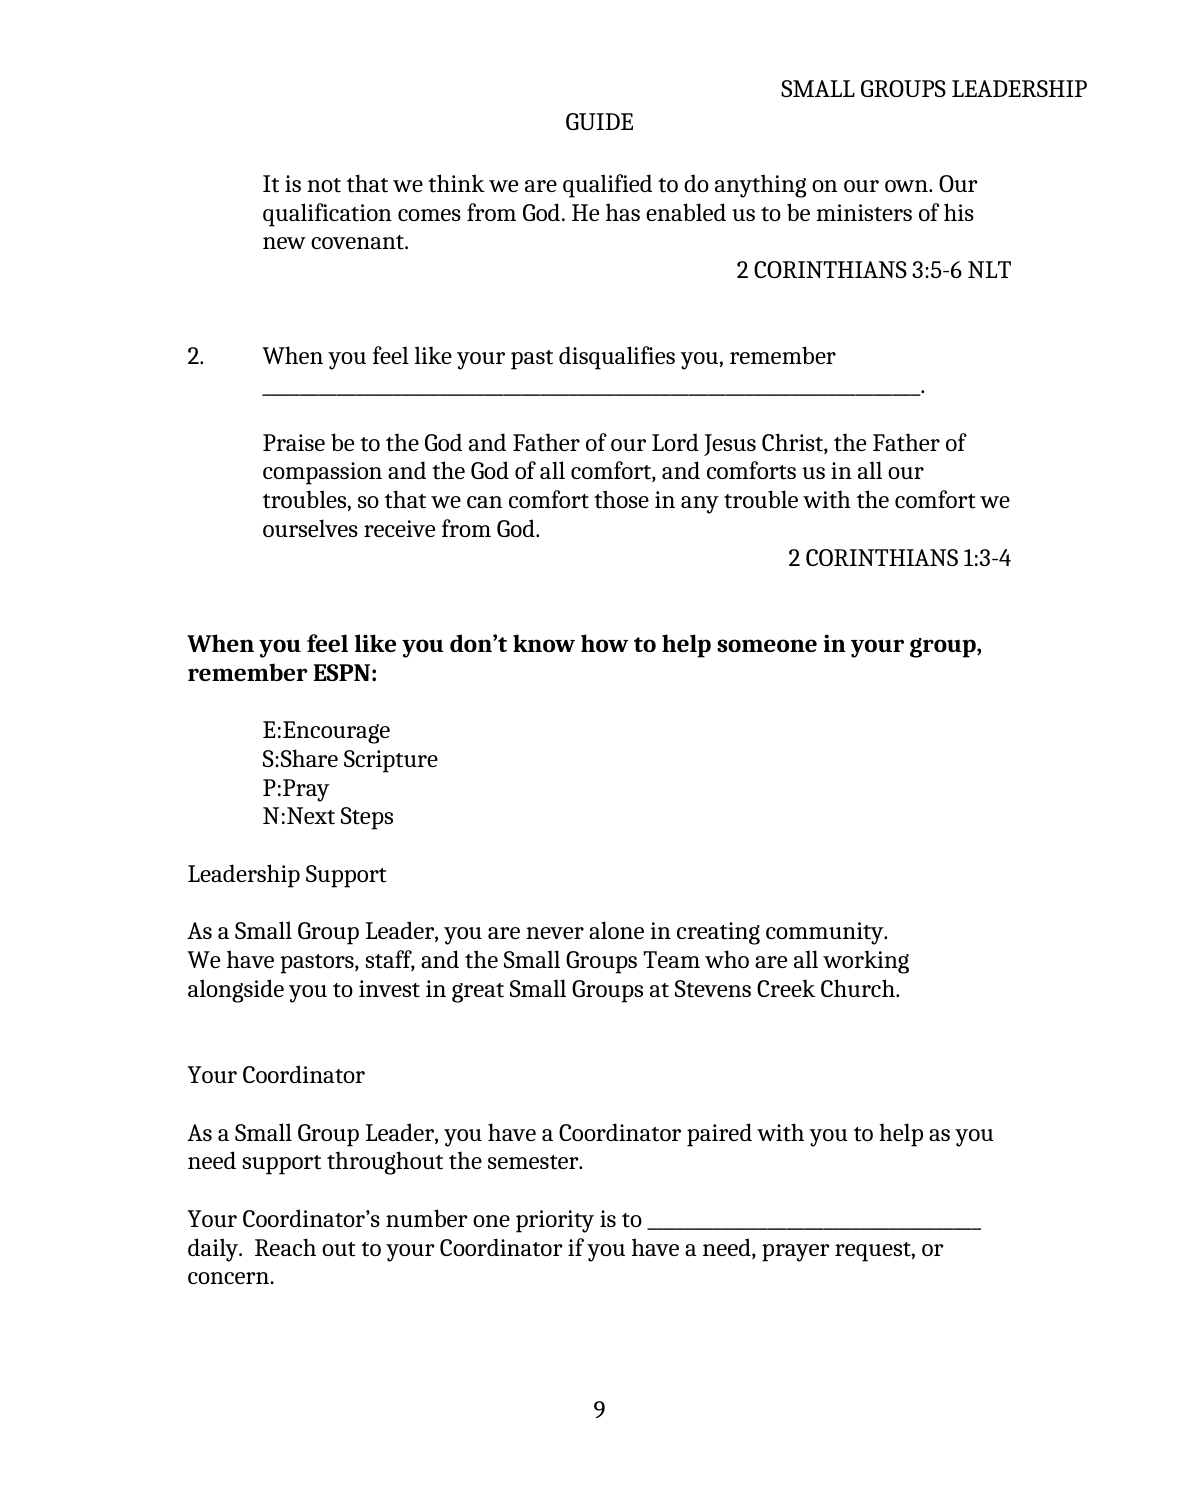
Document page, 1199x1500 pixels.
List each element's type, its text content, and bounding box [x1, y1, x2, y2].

text P:Pray [187, 773, 1011, 802]
text As a Small Group Leader, you have a Coordinator paired with you to help as you need support throughout the semester. [187, 1118, 1011, 1176]
text E:Encourage [187, 716, 1011, 745]
text S:Share Scripture [187, 745, 1011, 773]
text We have pastors, staff, and the Small Groups Team who are all working alongside you to invest in great Small Groups at Stevens Creek Church. [187, 946, 1011, 1003]
text As a Small Group Leader, you are never alone in creating community. [187, 917, 1011, 946]
text 2 CORINTHIANS 1:3-4 [262, 543, 1011, 572]
text Your Coordinator [187, 1061, 1011, 1090]
text It is not that we think we are qualified to do anything on our own. Our qualification comes from God. He has enabled us to be ministers of his new covenant. [262, 170, 1011, 256]
text compassion and the God of all comfort, and comforts us in all our troubles, so that we can comfort those in any trouble with the comfort we ourselves receive from God. [262, 457, 1011, 543]
text 2 CORINTHIANS 3:5-6 NLT [262, 256, 1011, 285]
text Leadership Support [187, 860, 1011, 888]
text Your Coordinator’s number one priority is to ____________________________________ daily. Reach out to your Coordinator if you have a need, prayer request, or concern. [187, 1205, 1011, 1291]
list When you feel like your past disqualifies you, remember _______________________________________________________________________. [187, 342, 1011, 400]
text Praise be to the God and Father of our Lord Jesus Christ, the Father of [262, 428, 1011, 457]
text N:Next Steps [187, 802, 1011, 831]
text When you feel like you don’t know how to help someone in your group, remember ESPN: [187, 630, 1011, 687]
